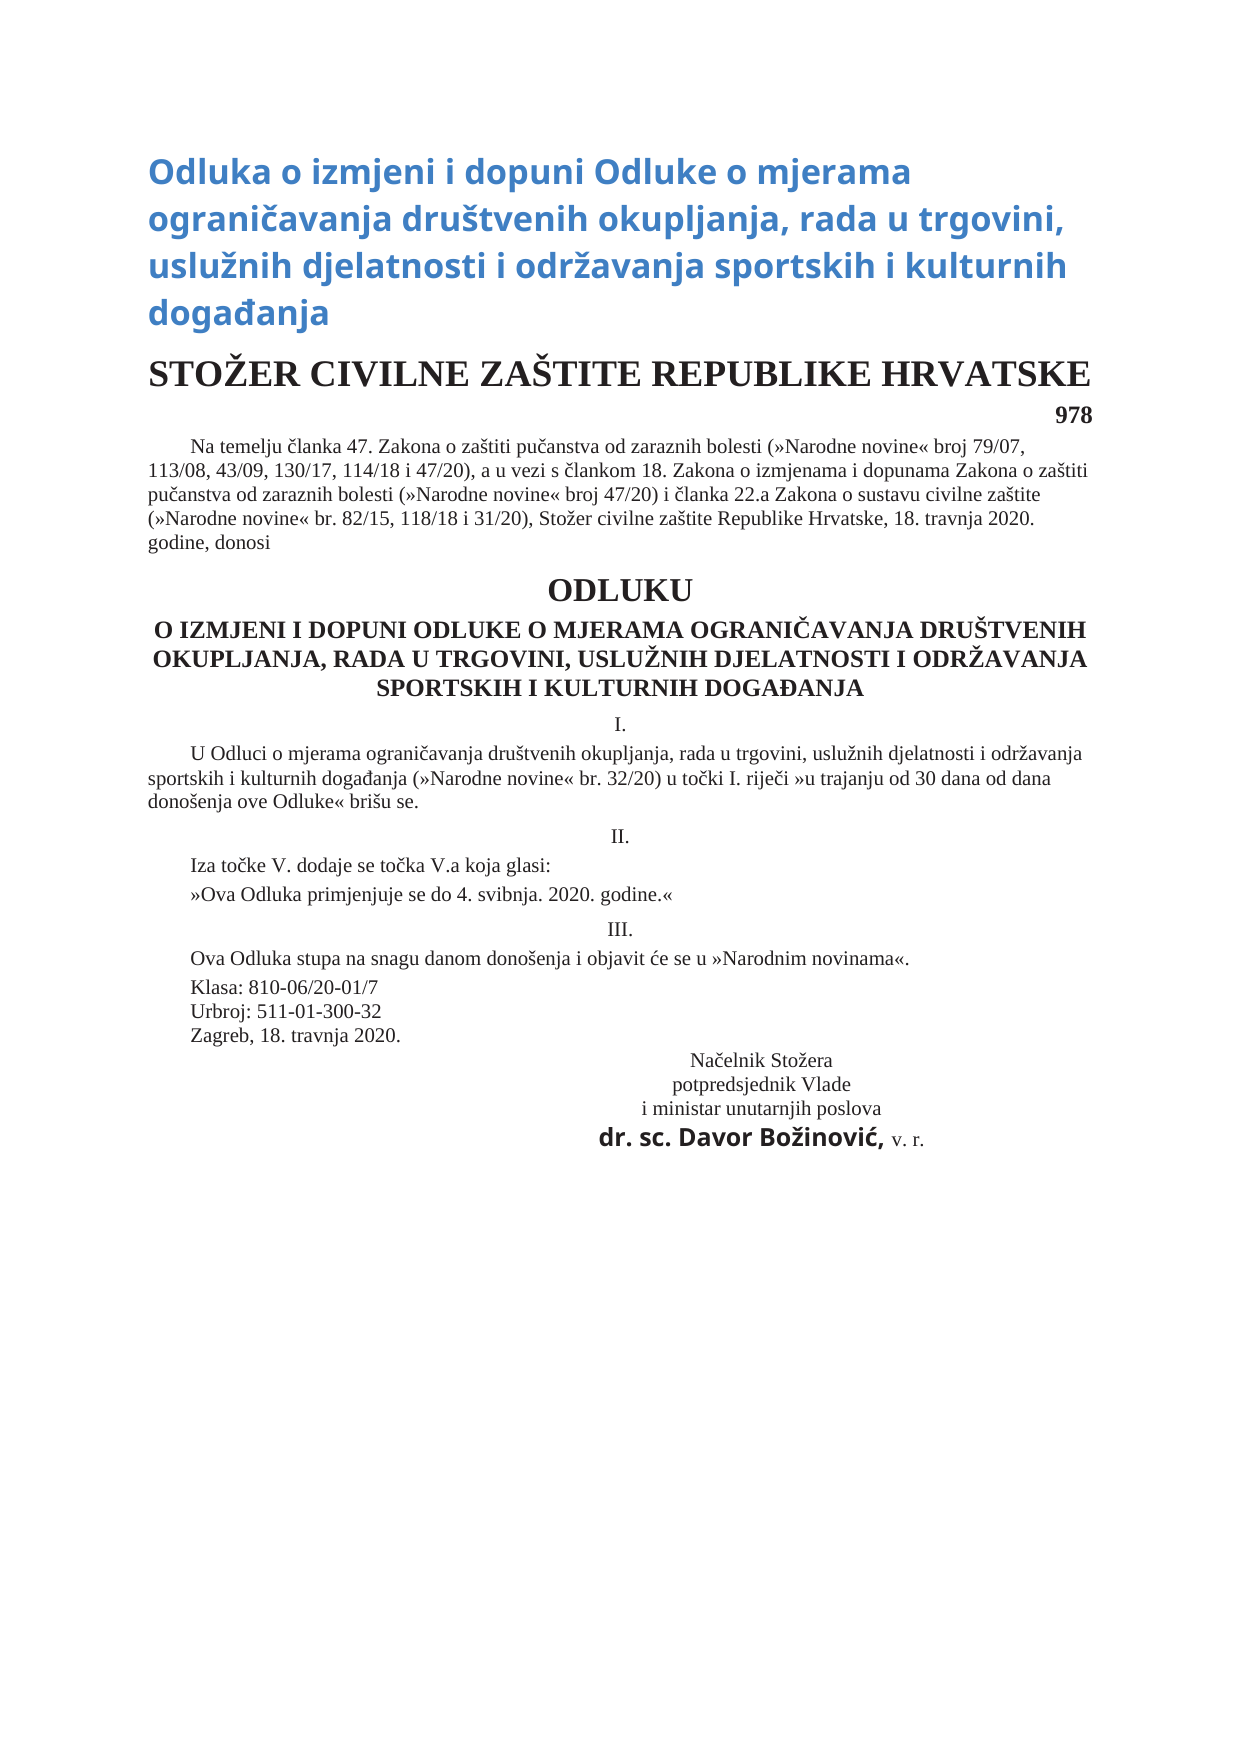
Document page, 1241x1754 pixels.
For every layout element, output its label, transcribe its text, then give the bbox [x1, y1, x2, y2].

text III. [148, 917, 1093, 941]
text O IZMJENI I DOPUNI ODLUKE O MJERAMA OGRANIČAVANJA DRUŠTVENIH OKUPLJANJA, RADA U TRGOVINI, USLUŽNIH DJELATNOSTI I ODRŽAVANJA SPORTSKIH I KULTURNIH DOGAĐANJA [148, 615, 1093, 702]
text »Ova Odluka primjenjuje se do 4. svibnja. 2020. godine.« [148, 882, 1093, 906]
text Iza točke V. dodaje se točka V.a koja glasi: [148, 853, 1093, 877]
text U Odluci o mjerama ograničavanja društvenih okupljanja, rada u trgovini, uslužnih djelatnosti i održavanja sportskih i kulturnih događanja (»Narodne novine« br. 32/20) u točki I. riječi »u trajanju od 30 dana od dana donošenja ove Odluke« brišu se. [148, 741, 1093, 813]
text Načelnik Stožera potpredsjednik Vlade i ministar unutarnjih poslova dr. sc. Davor Božinović, v. r. [430, 1047, 1093, 1154]
text STOŽER CIVILNE ZAŠTITE REPUBLIKE HRVATSKE [148, 352, 1093, 395]
text II. [148, 824, 1093, 848]
text Na temelju članka 47. Zakona o zaštiti pučanstva od zaraznih bolesti (»Narodne novine« broj 79/07, 113/08, 43/09, 130/17, 114/18 i 47/20), a u vezi s člankom 18. Zakona o izmjenama i dopunama Zakona o zaštiti pučanstva od zaraznih bolesti (»Narodne novine« broj 47/20) i članka 22.a Zakona o sustavu civilne zaštite (»Narodne novine« br. 82/15, 118/18 i 31/20), Stožer civilne zaštite Republike Hrvatske, 18. travnja 2020. godine, donosi [148, 434, 1093, 554]
text Odluka o izmjeni i dopuni Odluke o mjerama ograničavanja društvenih okupljanja, rada u trgovini, uslužnih djelatnosti i održavanja sportskih i kulturnih događanja [148, 148, 1093, 335]
text ODLUKU [148, 570, 1093, 608]
text Ova Odluka stupa na snagu danom donošenja i objavit će se u »Narodnim novinama«. [148, 946, 1093, 970]
text I. [148, 712, 1093, 736]
text 978 [148, 400, 1093, 429]
text Klasa: 810-06/20-01/7 Urbroj: 511-01-300-32 Zagreb, 18. travnja 2020. [190, 975, 1093, 1047]
